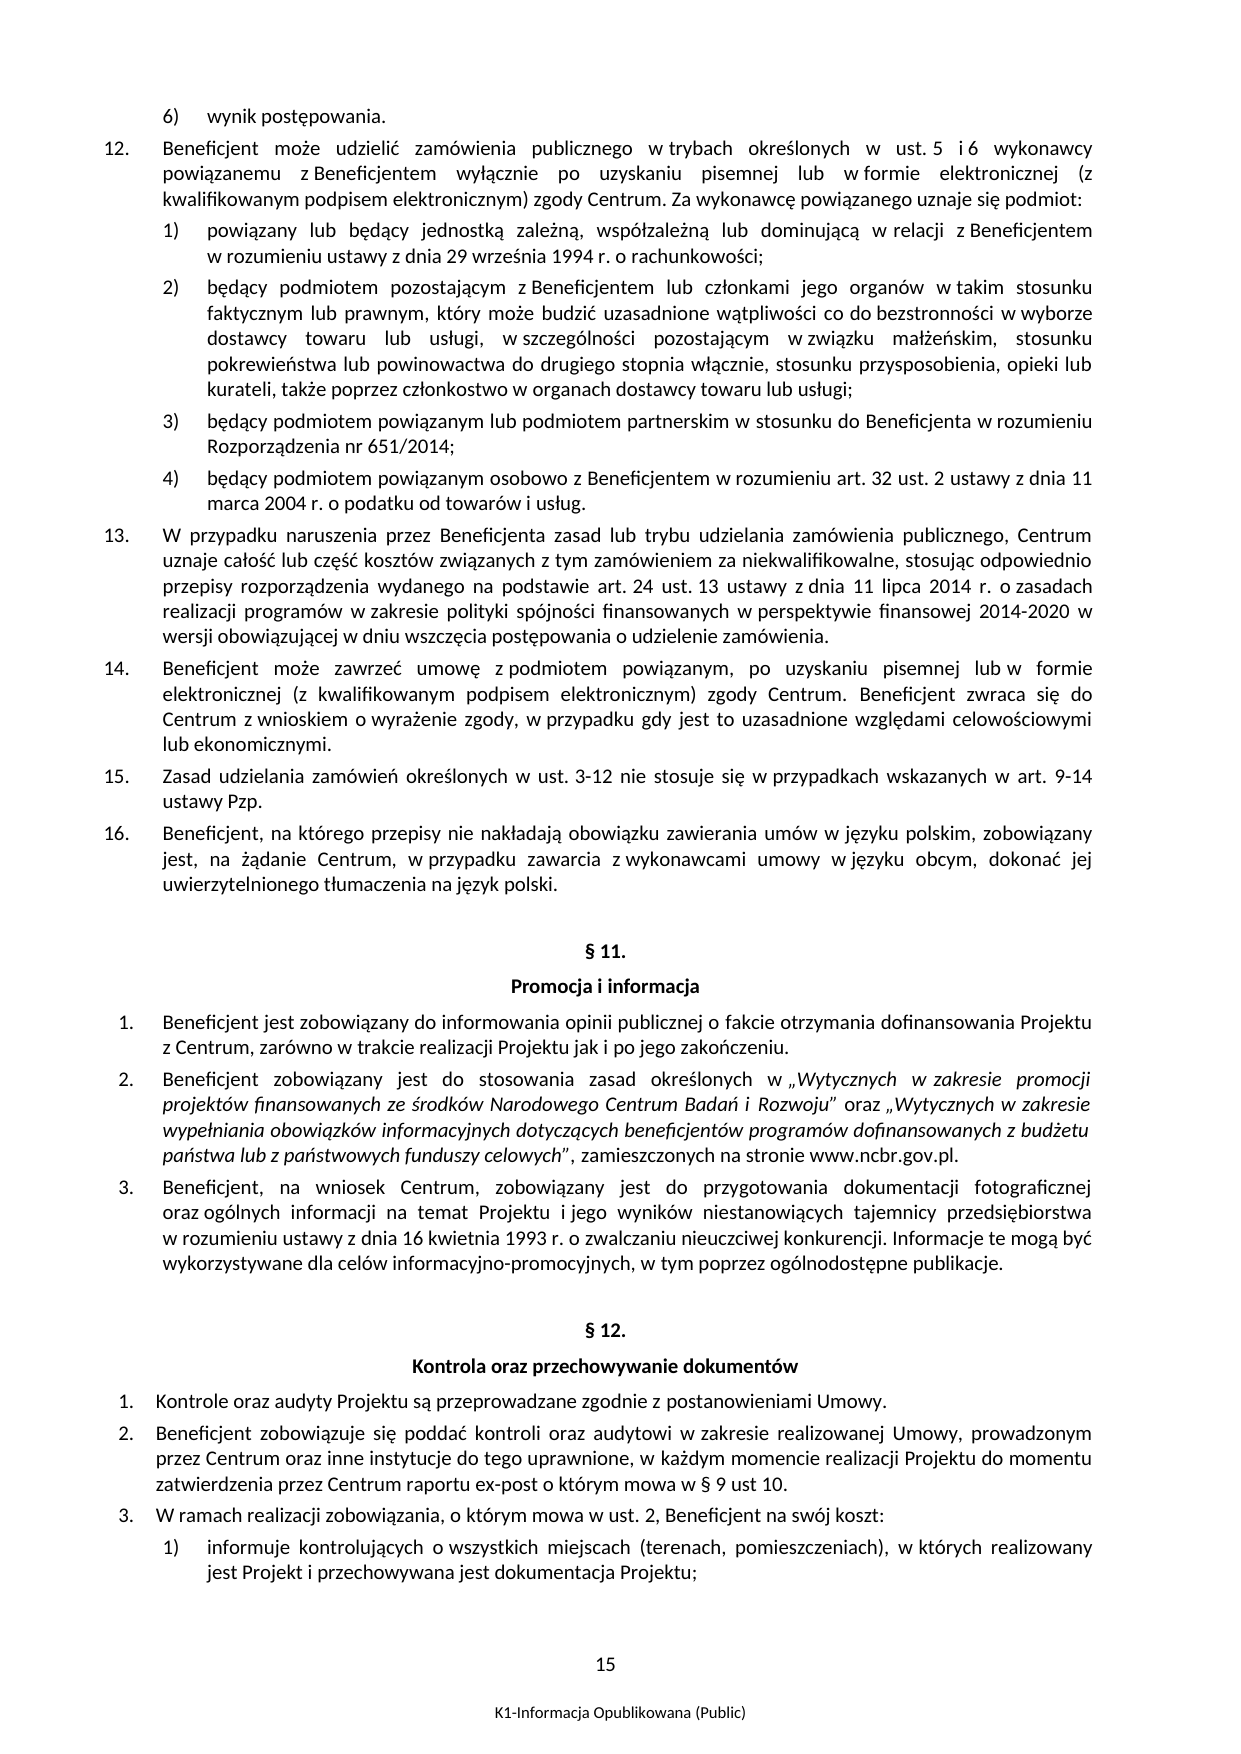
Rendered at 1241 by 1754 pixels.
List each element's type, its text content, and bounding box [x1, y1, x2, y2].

list Beneficjent zobowiązuje się poddać kontroli oraz audytowi w zakresie realizowanej Umowy, prowadzonym przez Centrum oraz inne instytucje do tego uprawnione, w każdym momencie realizacji Projektu do momentu zatwierdzenia przez Centrum raportu ex-post o którym mowa w § 9 ust 10. [118, 1420, 1093, 1496]
list będący podmiotem powiązanym lub podmiotem partnerskim w stosunku do Beneficjenta w rozumieniu Rozporządzenia nr 651/2014; [162, 408, 1093, 459]
list Beneficjent może udzielić zamówienia publicznego w trybach określonych w ust. 5 i 6 wykonawcy powiązanemu z Beneficjentem wyłącznie po uzyskaniu pisemnej lub w formie elektronicznej (z kwalifikowanym podpisem elektronicznym) zgody Centrum. Za wykonawcę powiązanego uznaje się podmiot: [103, 135, 1093, 211]
list wynik postępowania. [162, 103, 1093, 129]
list Beneficjent może zawrzeć umowę z podmiotem powiązanym, po uzyskaniu pisemnej lub w formie elektronicznej (z kwalifikowanym podpisem elektronicznym) zgody Centrum. Beneficjent zwraca się do Centrum z wnioskiem o wyrażenie zgody, w przypadku gdy jest to uzasadnione względami celowościowymi lub ekonomicznymi. [103, 655, 1093, 757]
list Beneficjent, na wniosek Centrum, zobowiązany jest do przygotowania dokumentacji fotograficznej oraz ogólnych informacji na temat Projektu i jego wyników niestanowiących tajemnicy przedsiębiorstwa w rozumieniu ustawy z dnia 16 kwietnia 1993 r. o zwalczaniu nieuczciwej konkurencji. Informacje te mogą być wykorzystywane dla celów informacyjno-promocyjnych, w tym poprzez ogólnodostępne publikacje. [118, 1174, 1093, 1276]
subtitle § 11. [118, 938, 1093, 964]
list Beneficjent zobowiązany jest do stosowania zasad określonych w „Wytycznych w zakresie promocji projektów finansowanych ze środków Narodowego Centrum Badań i Rozwoju” oraz „Wytycznych w zakresie wypełniania obowiązków informacyjnych dotyczących beneficjentów programów dofinansowanych z budżetu państwa lub z państwowych funduszy celowych”, zamieszczonych na stronie www.ncbr.gov.pl. [118, 1066, 1093, 1168]
list W przypadku naruszenia przez Beneficjenta zasad lub trybu udzielania zamówienia publicznego, Centrum uznaje całość lub część kosztów związanych z tym zamówieniem za niekwalifikowalne, stosując odpowiednio przepisy rozporządzenia wydanego na podstawie art. 24 ust. 13 ustawy z dnia 11 lipca 2014 r. o zasadach realizacji programów w zakresie polityki spójności finansowanych w perspektywie finansowej 2014-2020 w wersji obowiązującej w dniu wszczęcia postępowania o udzielenie zamówienia. [103, 522, 1093, 649]
list Beneficjent, na którego przepisy nie nakładają obowiązku zawierania umów w języku polskim, zobowiązany jest, na żądanie Centrum, w przypadku zawarcia z wykonawcami umowy w języku obcym, dokonać jej uwierzytelnionego tłumaczenia na język polski. [103, 820, 1093, 897]
list informuje kontrolujących o wszystkich miejscach (terenach, pomieszczeniach), w których realizowany jest Projekt i przechowywana jest dokumentacja Projektu; [162, 1534, 1093, 1585]
subtitle § 12. [118, 1317, 1093, 1343]
subtitle Kontrola oraz przechowywanie dokumentów [118, 1353, 1093, 1378]
list Zasad udzielania zamówień określonych w ust. 3-12 nie stosuje się w przypadkach wskazanych w art. 9-14 ustawy Pzp. [103, 763, 1093, 814]
list będący podmiotem pozostającym z Beneficjentem lub członkami jego organów w takim stosunku faktycznym lub prawnym, który może budzić uzasadnione wątpliwości co do bezstronności w wyborze dostawcy towaru lub usługi, w szczególności pozostającym w związku małżeńskim, stosunku pokrewieństwa lub powinowactwa do drugiego stopnia włącznie, stosunku przysposobienia, opieki lub kurateli, także poprzez członkostwo w organach dostawcy towaru lub usługi; [162, 274, 1093, 402]
list powiązany lub będący jednostką zależną, współzależną lub dominującą w relacji z Beneficjentem w rozumieniu ustawy z dnia 29 września 1994 r. o rachunkowości; [162, 217, 1093, 268]
subtitle Promocja i informacja [118, 974, 1093, 999]
list Beneficjent jest zobowiązany do informowania opinii publicznej o fakcie otrzymania dofinansowania Projektu z Centrum, zarówno w trakcie realizacji Projektu jak i po jego zakończeniu. [118, 1009, 1093, 1060]
list Kontrole oraz audyty Projektu są przeprowadzane zgodnie z postanowieniami Umowy. [118, 1388, 1093, 1414]
list będący podmiotem powiązanym osobowo z Beneficjentem w rozumieniu art. 32 ust. 2 ustawy z dnia 11 marca 2004 r. o podatku od towarów i usług. [162, 465, 1093, 516]
list W ramach realizacji zobowiązania, o którym mowa w ust. 2, Beneficjent na swój koszt: [118, 1502, 1093, 1528]
